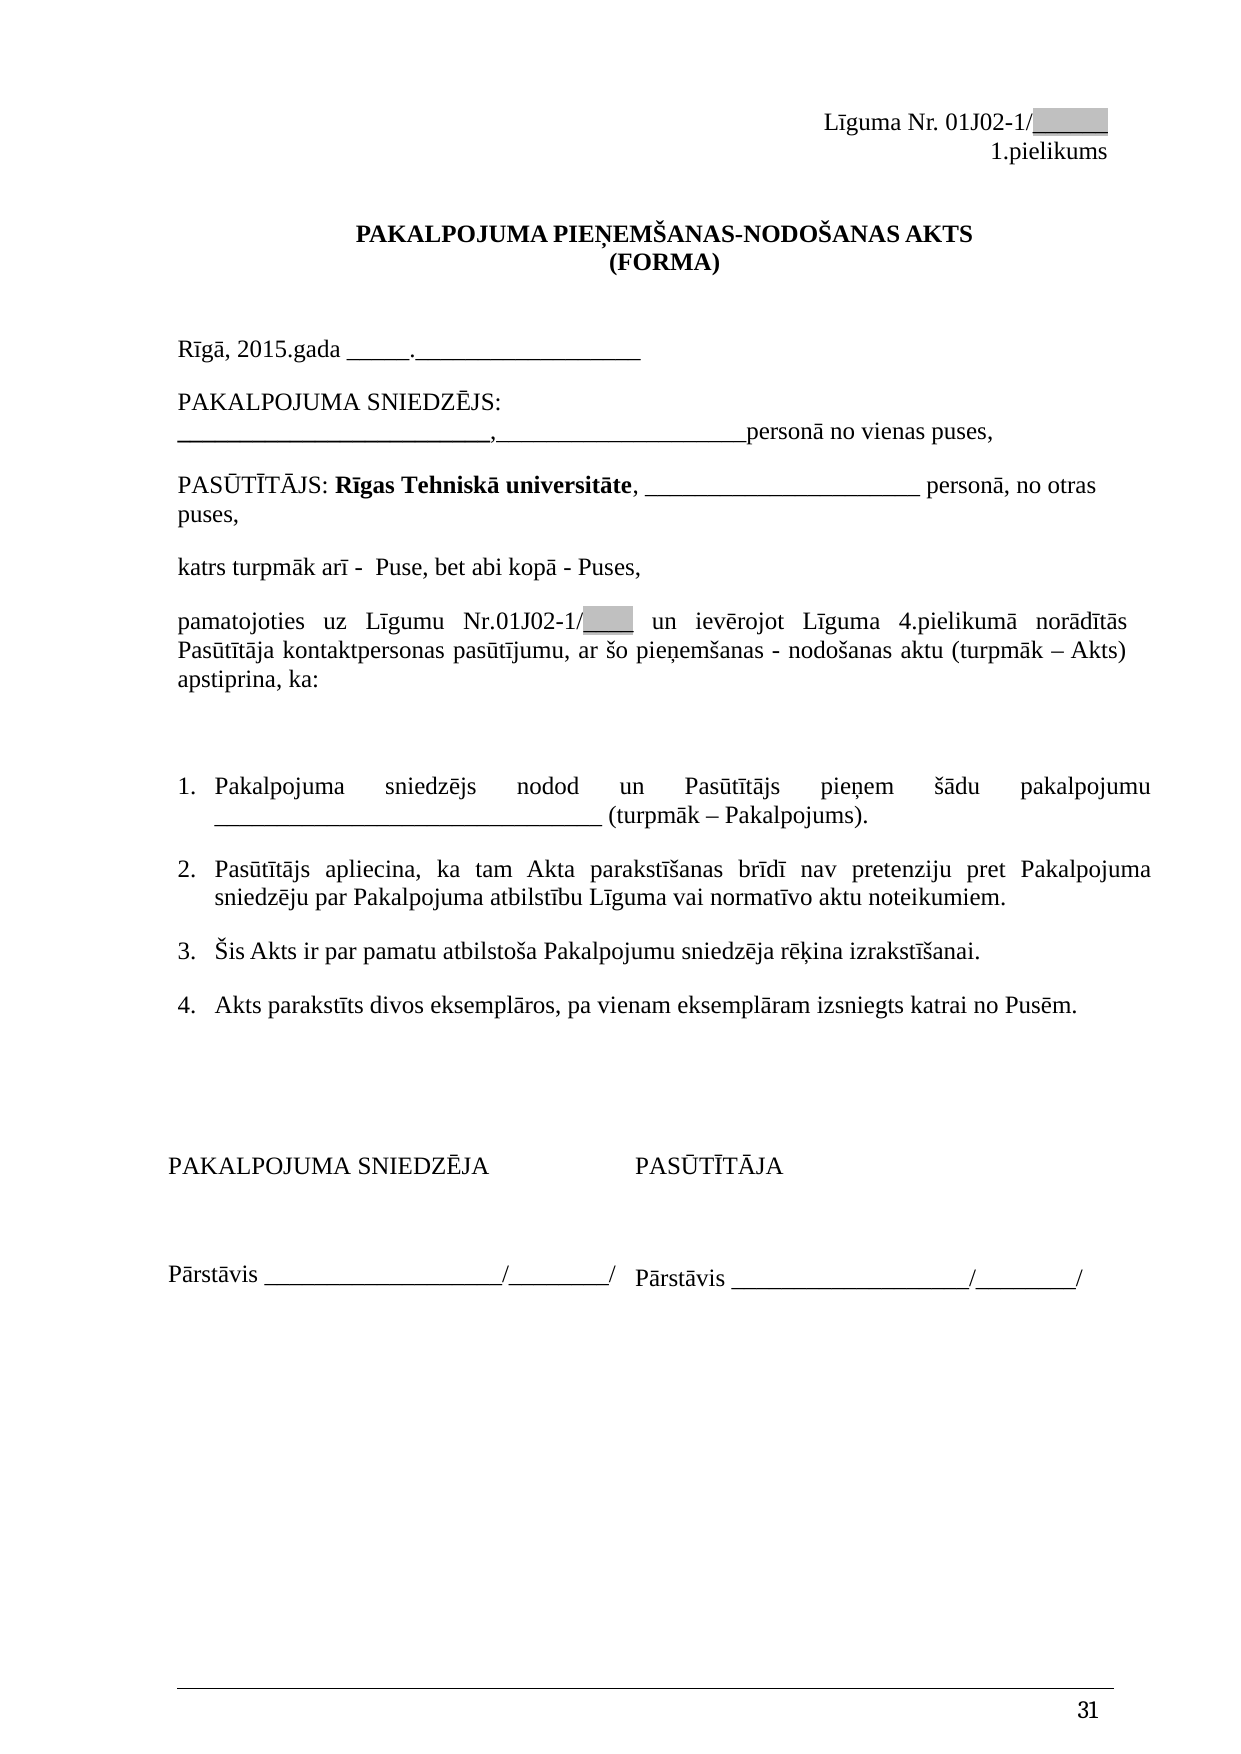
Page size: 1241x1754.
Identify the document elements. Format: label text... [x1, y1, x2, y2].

table_header PAKALPOJUMA SNIEDZĒJA Pārstāvis ___________________/________/ [168, 1044, 635, 1532]
text PAKALPOJUMA SNIEDZĒJS: _________________________,____________________personā no vienas puses, [177, 387, 1152, 445]
text Līguma Nr. 01J02-1/______ [177, 107, 1107, 136]
text PAKALPOJUMA PIEŅEMŠANAS-NODOŠANAS AKTS [177, 219, 1152, 247]
text Rīgā, 2015.gada _____.__________________ [177, 334, 1152, 362]
list Pakalpojuma sniedzējs nodod un Pasūtītājs pieņem šādu pakalpojumu _______________________________ (turpmāk – Pakalpojums). [177, 771, 1152, 829]
text pamatojoties uz Līgumu Nr.01J02-1/____ un ievērojot Līguma 4.pielikumā norādītās Pasūtītāja kontaktpersonas pasūtījumu, ar šo pieņemšanas - nodošanas aktu (turpmāk – Akts) apstiprina, ka: [177, 606, 1128, 692]
text 1.pielikums [177, 136, 1107, 165]
text PASŪTĪTĀJS: Rīgas Tehniskā universitāte, ______________________ personā, no otras puses, [177, 470, 1152, 527]
text katrs turpmāk arī - Puse, bet abi kopā - Puses, [177, 552, 1128, 581]
list Akts parakstīts divos eksemplāros, pa vienam eksemplāram izsniegts katrai no Pusēm. [177, 990, 1152, 1019]
table_header PASŪTĪTĀJA Pārstāvis ___________________/________/ [635, 1044, 1093, 1532]
list Pasūtītājs apliecina, ka tam Akta parakstīšanas brīdī nav pretenziju pret Pakalpojuma sniedzēju par Pakalpojuma atbilstību Līguma vai normatīvo aktu noteikumiem. [177, 854, 1152, 911]
list Šis Akts ir par pamatu atbilstoša Pakalpojumu sniedzēja rēķina izrakstīšanai. [177, 936, 1152, 965]
text (FORMA) [177, 247, 1152, 276]
